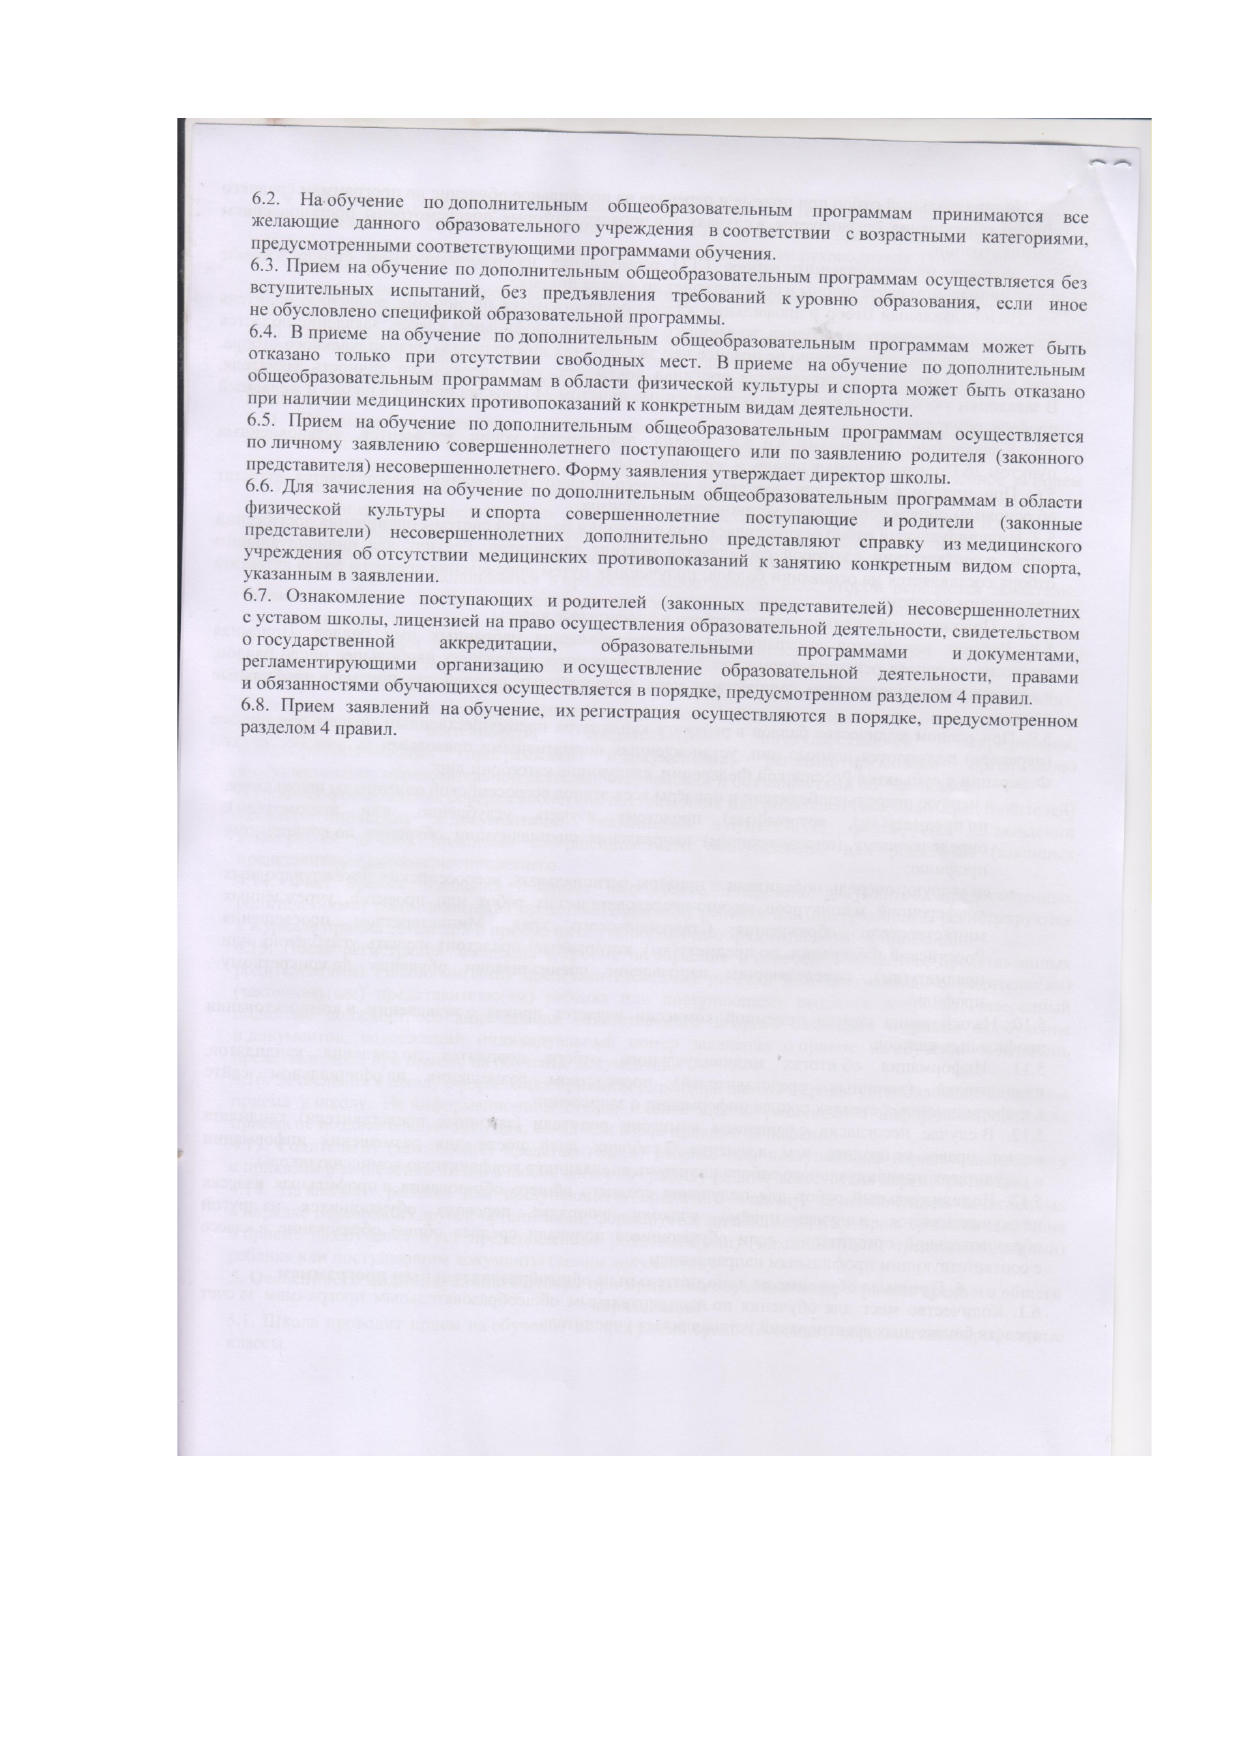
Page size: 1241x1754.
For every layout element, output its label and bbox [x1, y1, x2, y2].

picture [177, 118, 1152, 1456]
